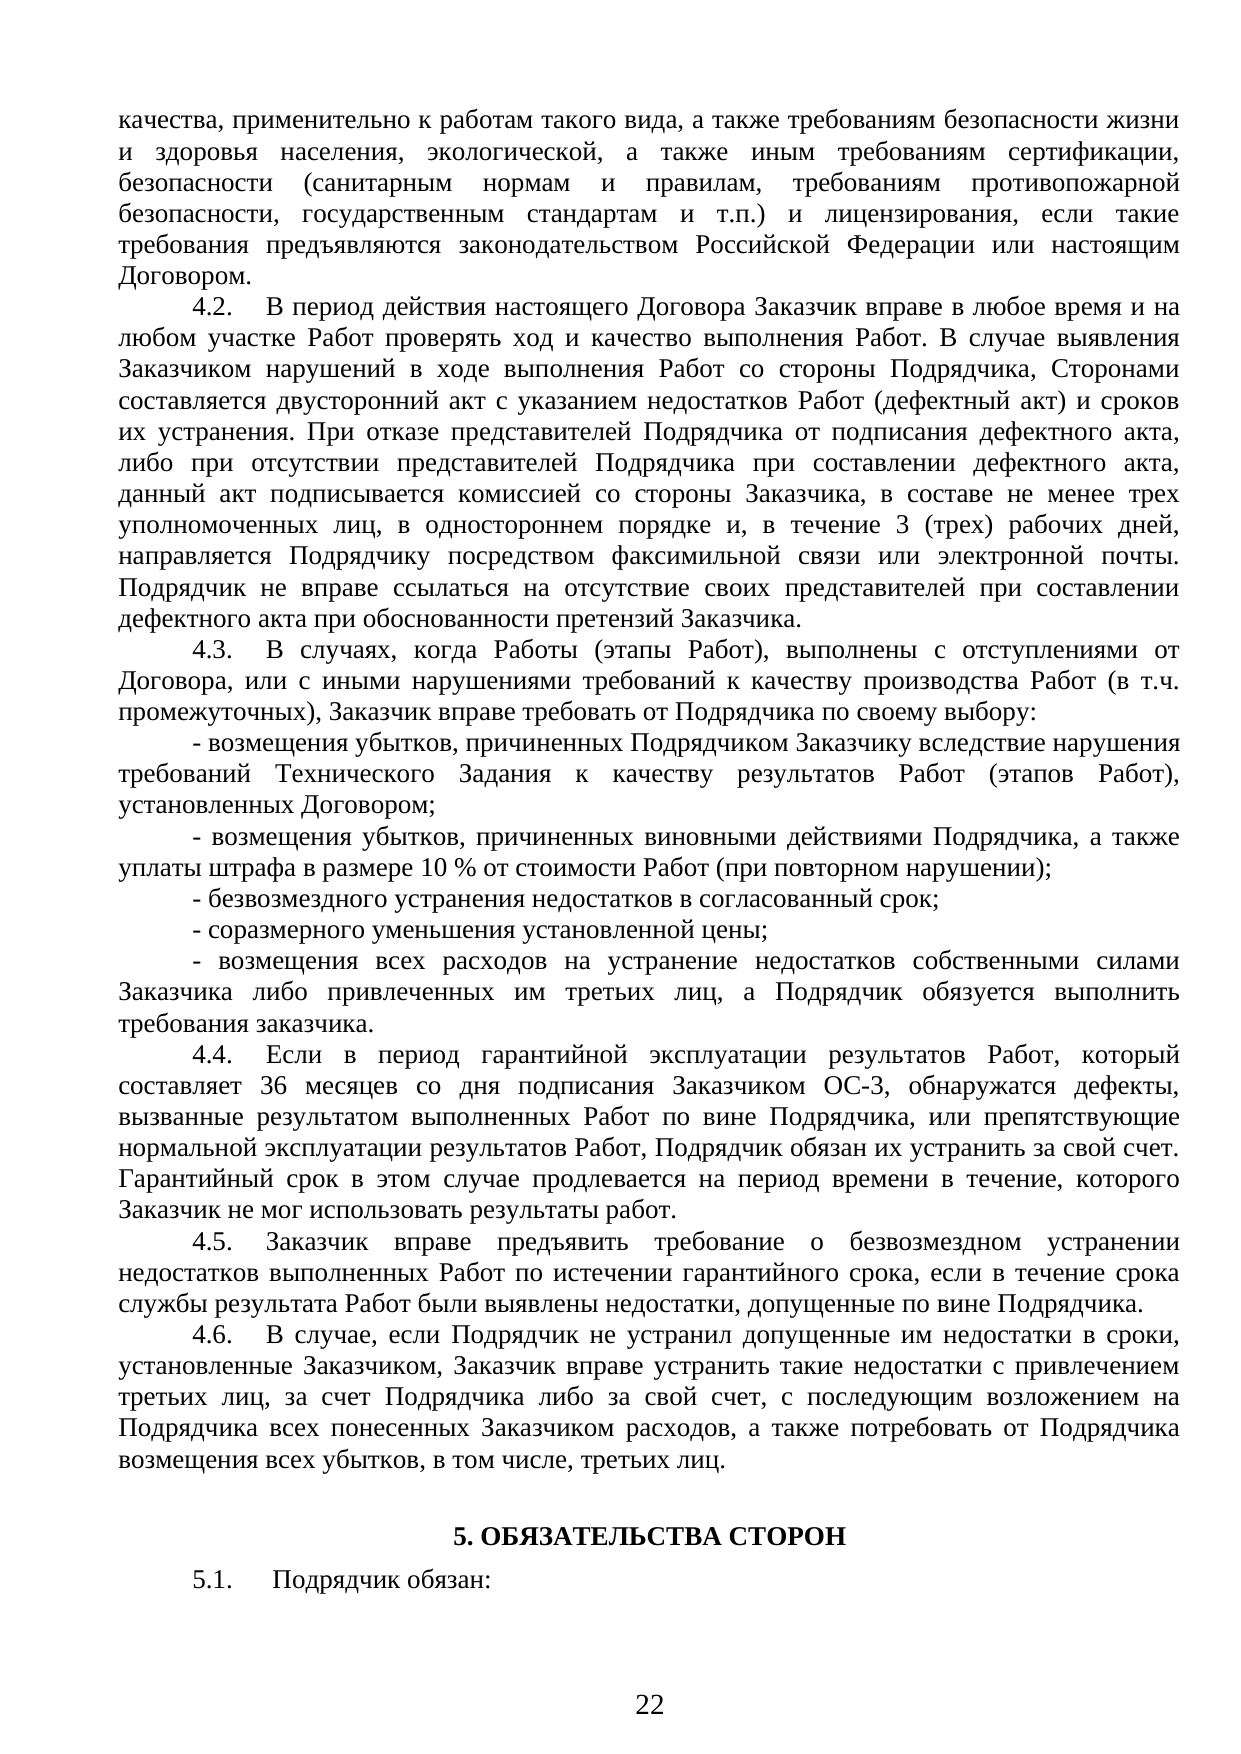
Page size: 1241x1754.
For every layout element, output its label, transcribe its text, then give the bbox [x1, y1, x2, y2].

list В случае, если Подрядчик не устранил допущенные им недостатки в сроки, установленные Заказчиком, Заказчик вправе устранить такие недостатки с привлечением третьих лиц, за счет Подрядчика либо за свой счет, с последующим возложением на Подрядчика всех понесенных Заказчиком расходов, а также потребовать от Подрядчика возмещения всех убытков, в том числе, третьих лиц. [118, 1318, 1181, 1474]
text - возмещения убытков, причиненных виновными действиями Подрядчика, а также уплаты штрафа в размере 10 % от стоимости Работ (при повторном нарушении); [118, 820, 1181, 882]
text - безвозмездного устранения недостатков в согласованный срок; [118, 882, 1181, 913]
text 5. ОБЯЗАТЕЛЬСТВА СТОРОН [118, 1520, 1181, 1551]
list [118, 103, 1181, 290]
list В случаях, когда Работы (этапы Работ), выполнены с отступлениями от Договора, или с иными нарушениями требований к качеству производства Работ (в т.ч. промежуточных), Заказчик вправе требовать от Подрядчика по своему выбору: [118, 633, 1181, 726]
text - соразмерного уменьшения установленной цены; [118, 913, 1181, 944]
list Подрядчик обязан: [118, 1563, 1181, 1595]
text - возмещения всех расходов на устранение недостатков собственными силами Заказчика либо привлеченных им третьих лиц, а Подрядчик обязуется выполнить требования заказчика. [118, 944, 1181, 1038]
list В период действия настоящего Договора Заказчик вправе в любое время и на любом участке Работ проверять ход и качество выполнения Работ. В случае выявления Заказчиком нарушений в ходе выполнения Работ со стороны Подрядчика, Сторонами составляется двусторонний акт с указанием недостатков Работ (дефектный акт) и сроков их устранения. При отказе представителей Подрядчика от подписания дефектного акта, либо при отсутствии представителей Подрядчика при составлении дефектного акта, данный акт подписывается комиссией со стороны Заказчика, в составе не менее трех уполномоченных лиц, в одностороннем порядке и, в течение 3 (трех) рабочих дней, направляется Подрядчику посредством факсимильной связи или электронной почты. Подрядчик не вправе ссылаться на отсутствие своих представителей при составлении дефектного акта при обоснованности претензий Заказчика. [118, 290, 1181, 633]
text - возмещения убытков, причиненных Подрядчиком Заказчику вследствие нарушения требований Технического Задания к качеству результатов Работ (этапов Работ), установленных Договором; [118, 726, 1181, 820]
list Если в период гарантийной эксплуатации результатов Работ, который составляет 36 месяцев со дня подписания Заказчиком ОС-3, обнаружатся дефекты, вызванные результатом выполненных Работ по вине Подрядчика, или препятствующие нормальной эксплуатации результатов Работ, Подрядчик обязан их устранить за свой счет. Гарантийный срок в этом случае продлевается на период времени в течение, которого Заказчик не мог использовать результаты работ. [118, 1038, 1181, 1225]
list Заказчик вправе предъявить требование о безвозмездном устранении недостатков выполненных Работ по истечении гарантийного срока, если в течение срока службы результата Работ были выявлены недостатки, допущенные по вине Подрядчика. [118, 1225, 1181, 1318]
